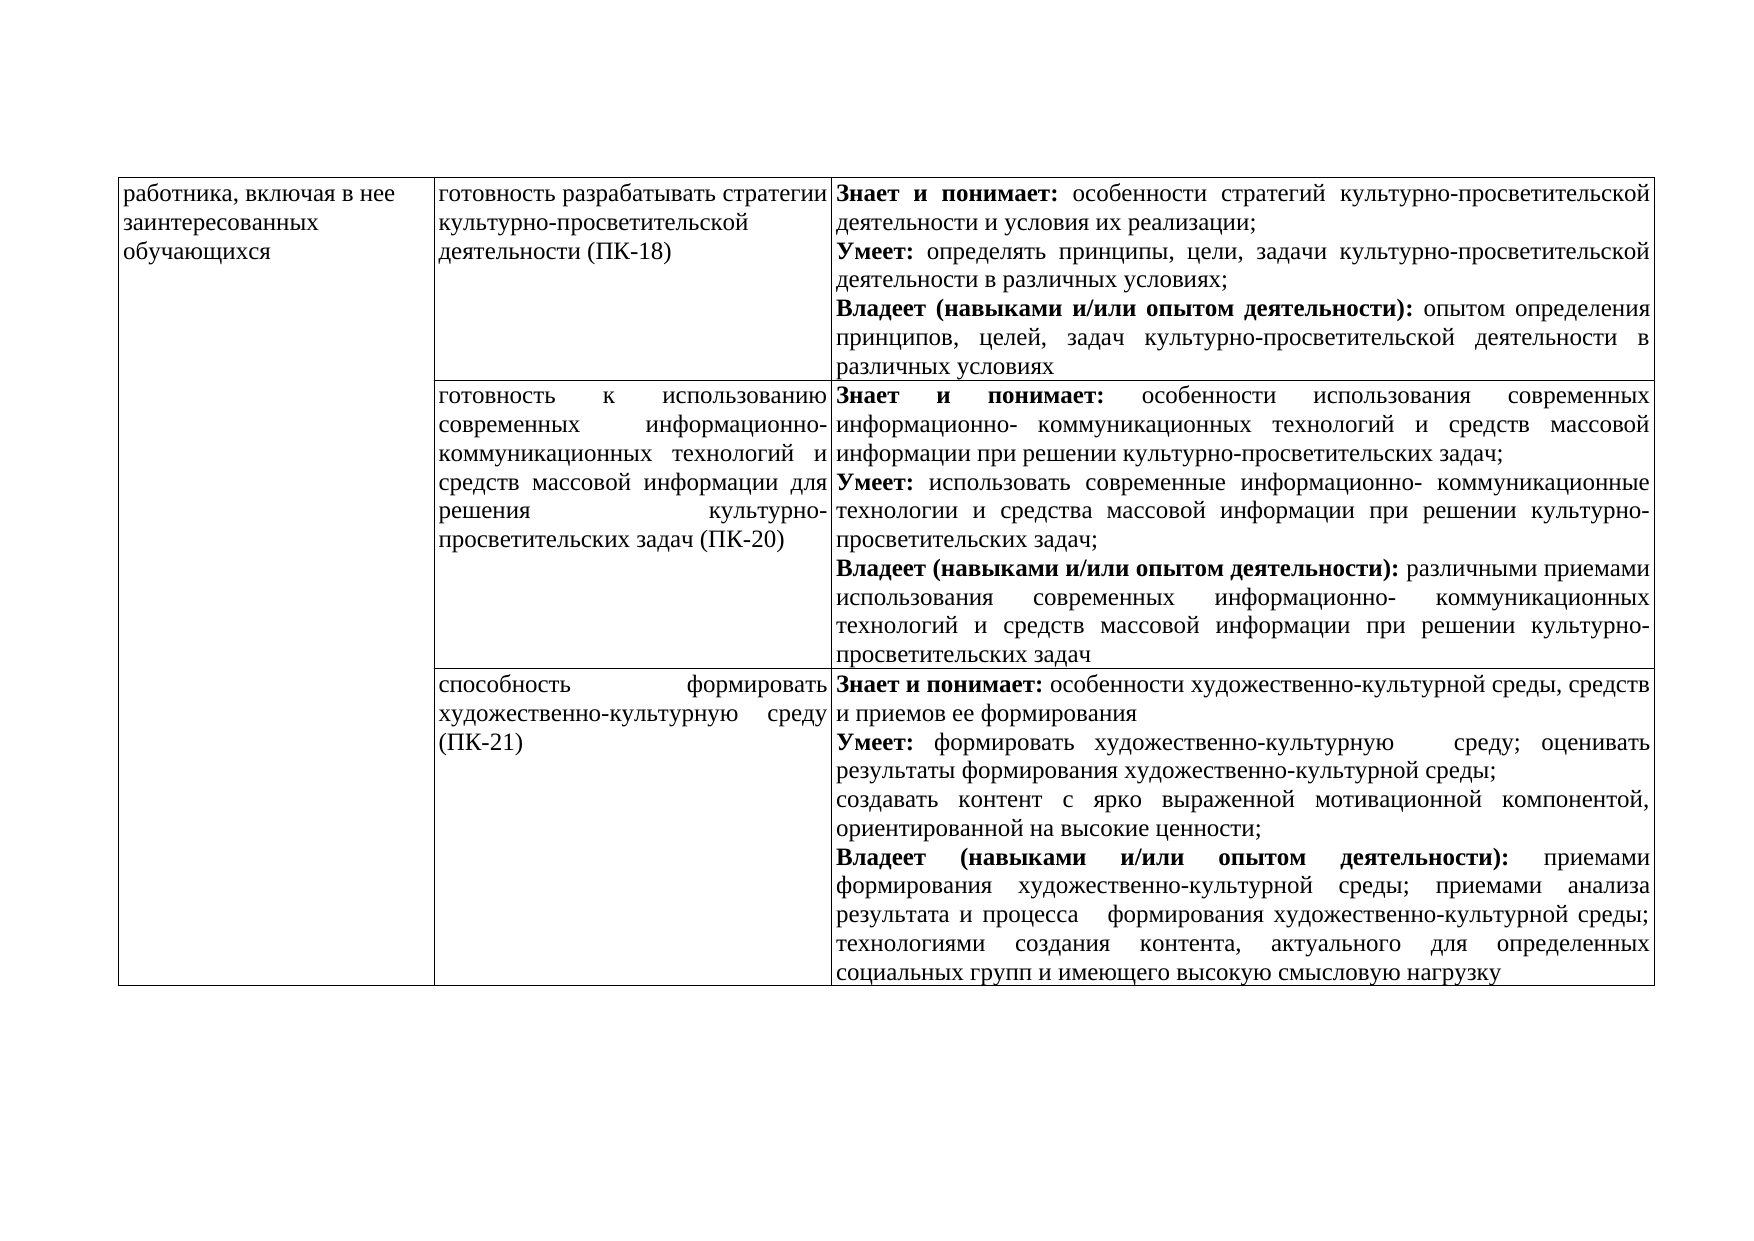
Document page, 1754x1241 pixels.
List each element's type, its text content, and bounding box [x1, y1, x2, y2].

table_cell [119, 178, 434, 985]
table_cell готовность разрабатывать стратегии культурно-просветительской деятельности (ПК-18) [435, 178, 831, 379]
table_cell Знает и понимает: особенности художественно-культурной среды, средств и приемов ее формирования Умеет: формировать художественно-культурную среду; оценивать результаты формирования художественно-культурной среды; создавать контент с ярко выраженной мотивационной компонентой, ориентированной на высокие ценности; Владеет (навыками и/или опытом деятельности): приемами формирования художественно-культурной среды; приемами анализа результата и процесса формирования художественно-культурной среды; технологиями создания контента, актуального для определенных социальных групп и имеющего высокую смысловую нагрузку [832, 669, 1654, 985]
table_cell Знает и понимает: особенности стратегий культурно-просветительской деятельности и условия их реализации; Умеет: определять принципы, цели, задачи культурно-просветительской деятельности в различных условиях; Владеет (навыками и/или опытом деятельности): опытом определения принципов, целей, задач культурно-просветительской деятельности в различных условиях [832, 178, 1654, 379]
table_cell Знает и понимает: особенности использования современных информационно- коммуникационных технологий и средств массовой информации при решении культурно-просветительских задач; Умеет: использовать современные информационно- коммуникационные технологии и средства массовой информации при решении культурно-просветительских задач; Владеет (навыками и/или опытом деятельности): различными приемами использования современных информационно- коммуникационных технологий и средств массовой информации при решении культурно-просветительских задач [832, 381, 1654, 668]
table_cell способность формировать художественно-культурную среду (ПК-21) [435, 669, 831, 985]
table_cell готовность к использованию современных информационно- коммуникационных технологий и средств массовой информации для решения культурно-просветительских задач (ПК-20) [435, 381, 831, 668]
